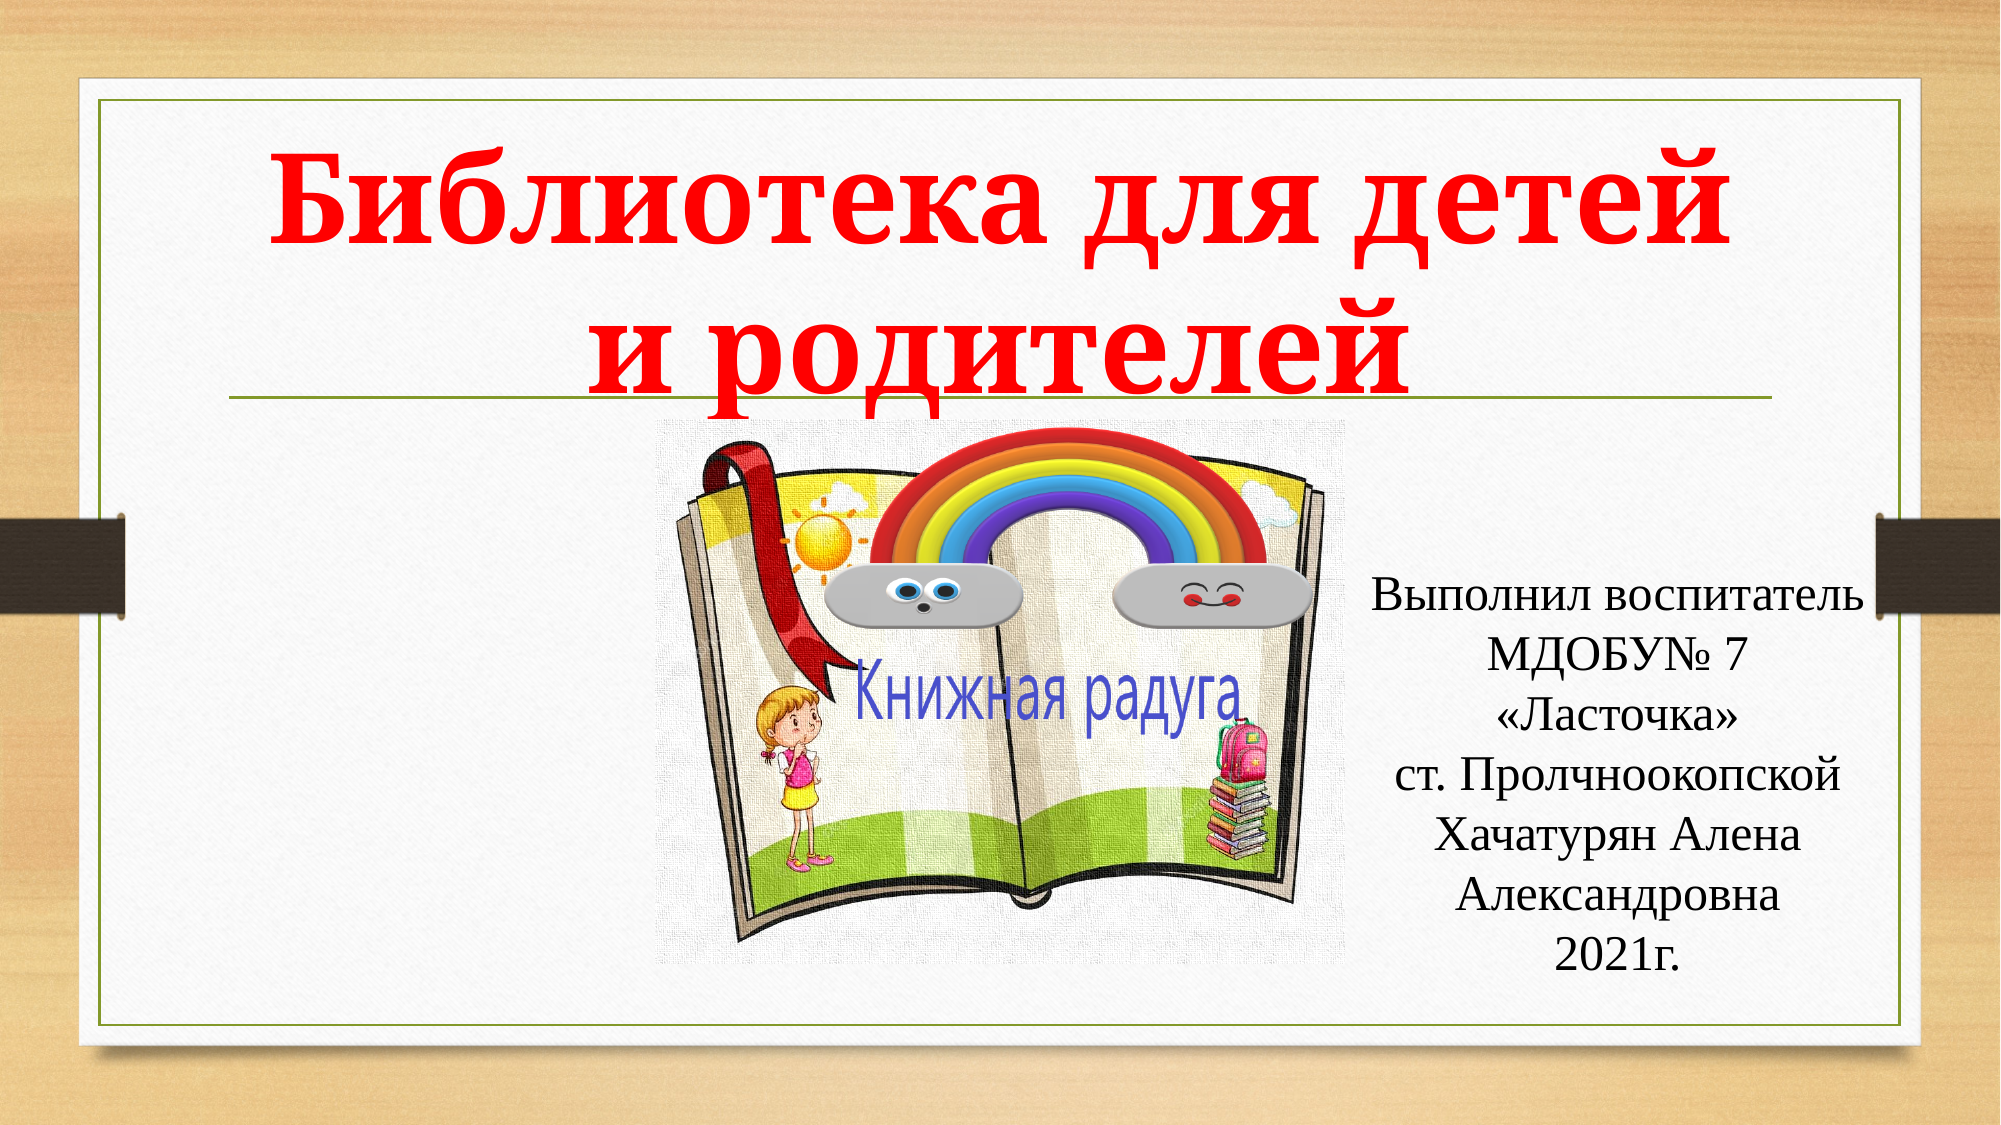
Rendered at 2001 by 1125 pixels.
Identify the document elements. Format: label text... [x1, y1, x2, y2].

title Библиотека для детей и родителей [212, 161, 1788, 375]
picture [0, 0, 2001, 1125]
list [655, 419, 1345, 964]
